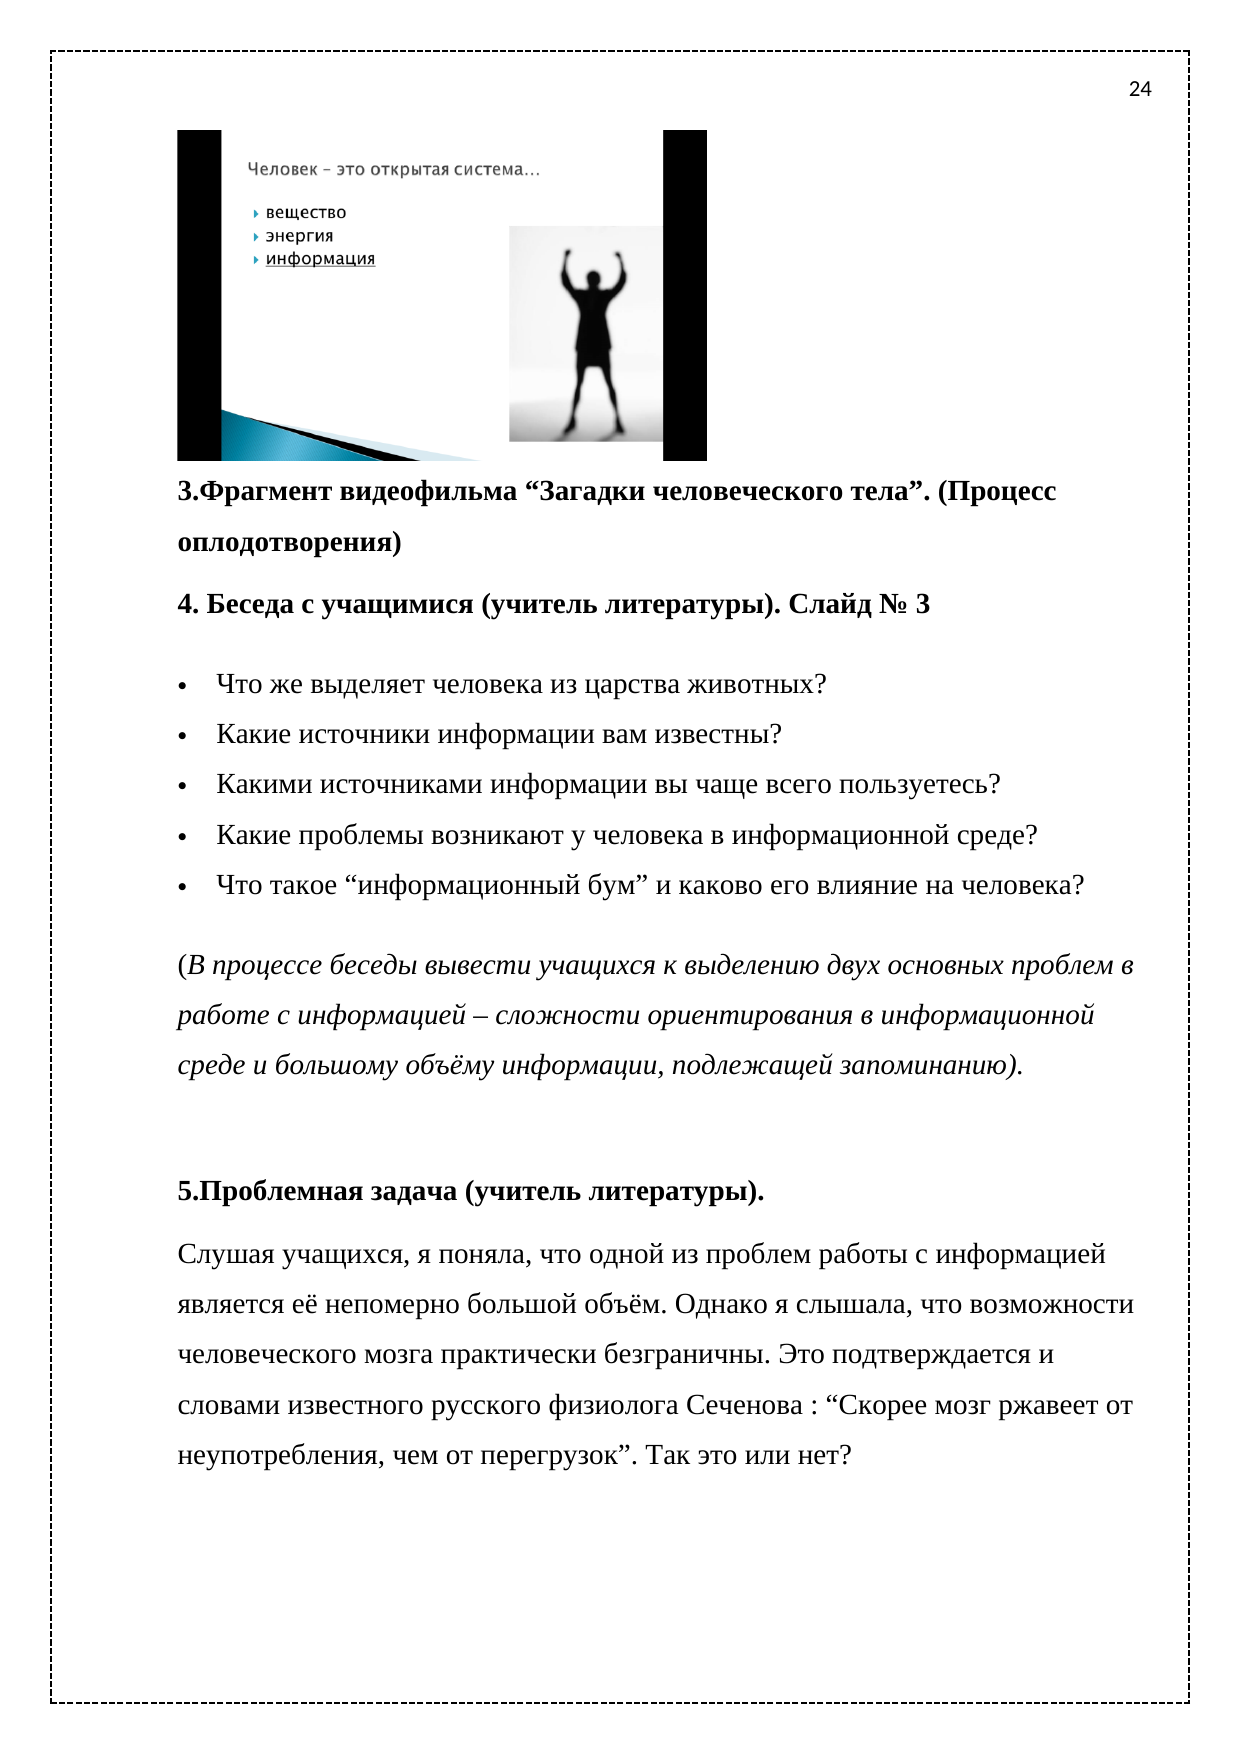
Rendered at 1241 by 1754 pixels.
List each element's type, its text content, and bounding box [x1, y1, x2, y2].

list Какие проблемы возникают у человека в информационной среде? [179, 817, 1152, 851]
list Что такое “информационный бум” и каково его влияние на человека? [179, 867, 1152, 901]
list Какие источники информации вам известны? [179, 716, 1152, 750]
text 5.Проблемная задача (учитель литературы). [177, 1173, 1152, 1207]
text (В процессе беседы вывести учащихся к выделению двух основных проблем в работе с информацией – сложности ориентирования в информационной среде и большому объёму информации, подлежащей запоминанию). [177, 947, 1152, 1081]
list Какими источниками информации вы чаще всего пользуетесь? [179, 767, 1152, 800]
text Слушая учащихся, я поняла, что одной из проблем работы с информацией является её непомерно большой объём. Однако я слышала, что возможности человеческого мозга практически безграничны. Это подтверждается и словами известного русского физиолога Сеченова : “Скорее мозг ржавеет от неупотребления, чем от перегрузок”. Так это или нет? [177, 1236, 1152, 1471]
text 3.Фрагмент видеофильма “Загадки человеческого тела”. (Процесс оплодотворения) [177, 473, 1152, 557]
picture [177, 130, 707, 461]
list Что же выделяет человека из царства животных? [179, 666, 1152, 699]
text 4. Беседа с учащимися (учитель литературы). Слайд № 3 [177, 587, 1152, 620]
